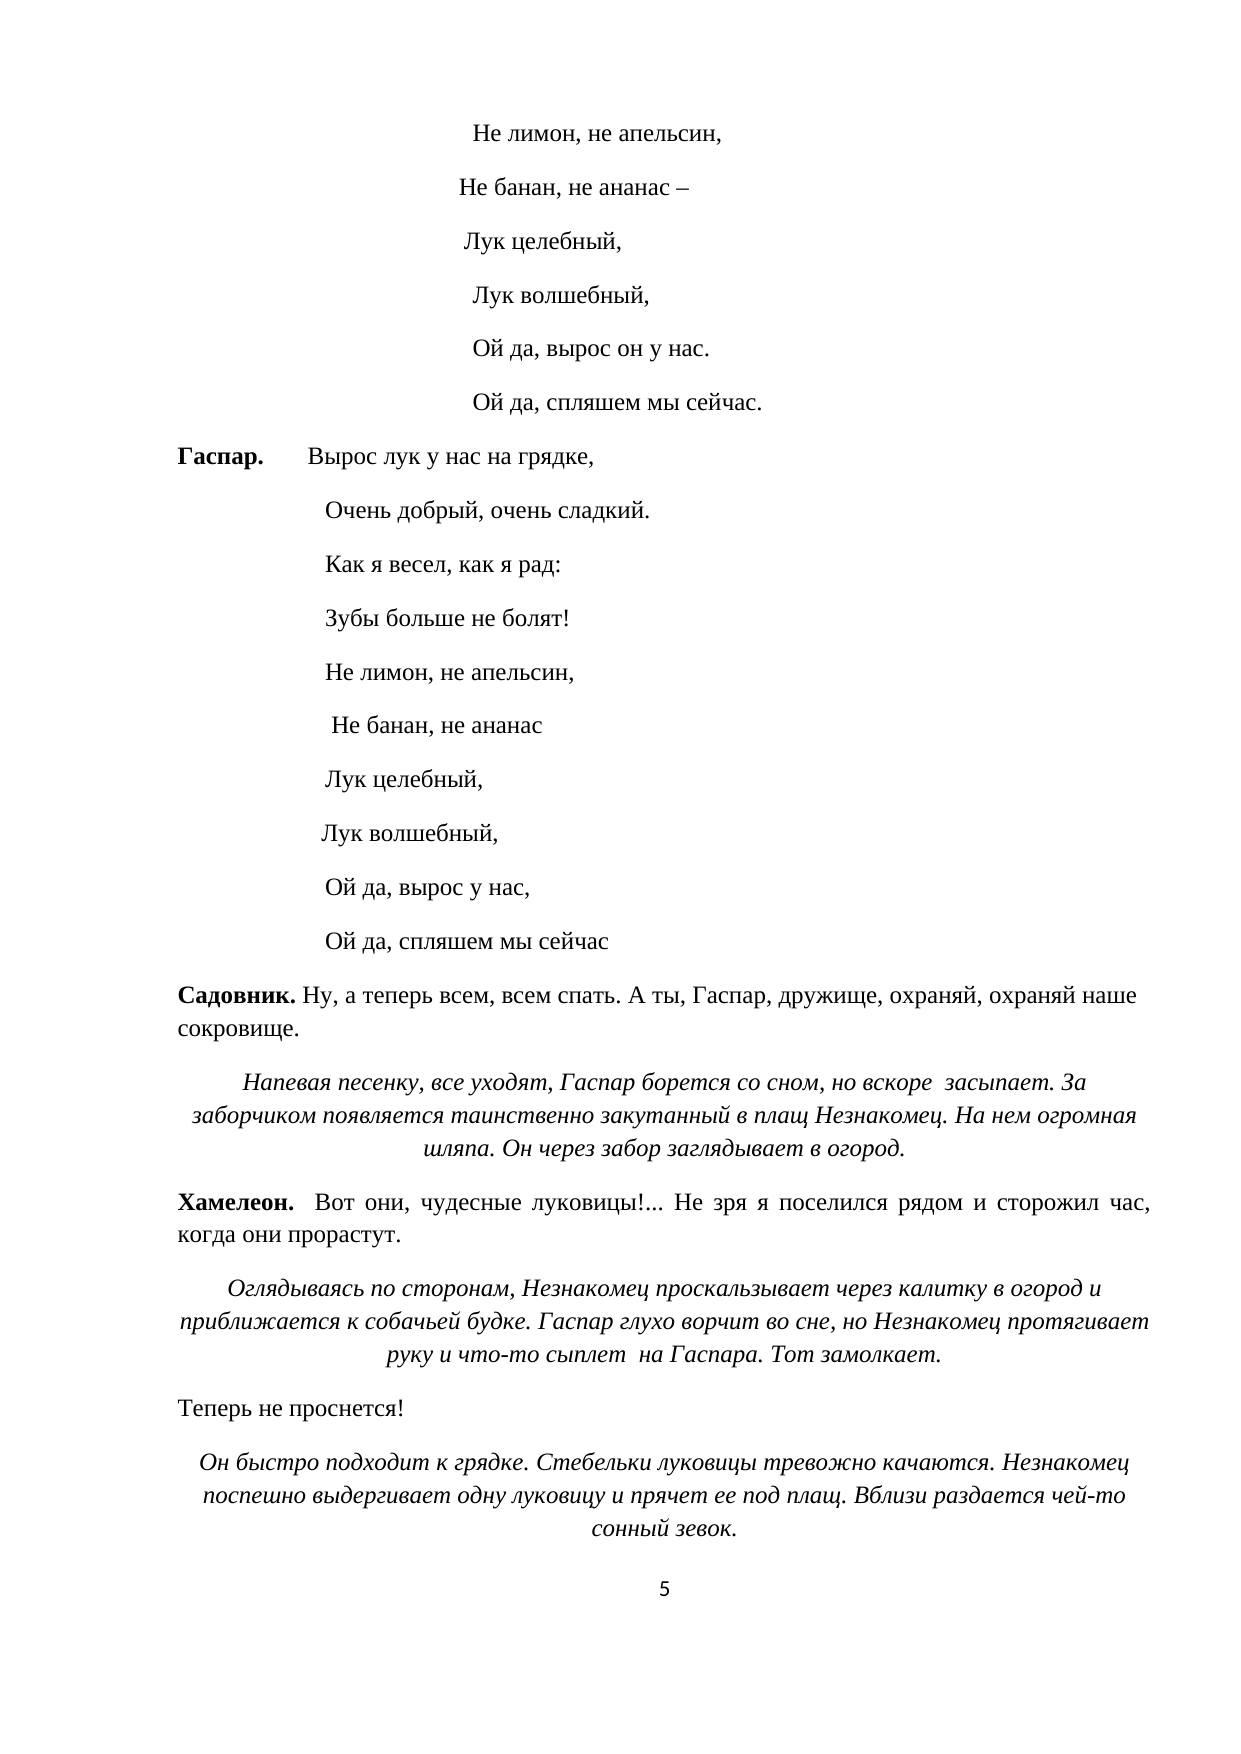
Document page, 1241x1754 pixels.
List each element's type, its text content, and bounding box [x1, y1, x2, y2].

text Очень добрый, очень сладкий. [177, 495, 1152, 524]
text Не лимон, не апельсин, [177, 657, 1152, 685]
text Как я весел, как я рад: [177, 549, 1152, 578]
text Он быстро подходит к грядке. Стебельки луковицы тревожно качаются. Незнакомец поспешно выдергивает одну луковицу и прячет ее под плащ. Вблизи раздается чей-то сонный зевок. [177, 1447, 1152, 1542]
text Напевая песенку, все уходят, Гаспар борется со сном, но вскоре засыпает. За заборчиком появляется таинственно закутанный в плащ Незнакомец. На нем огромная шляпа. Он через забор заглядывает в огород. [177, 1067, 1152, 1161]
text Ой да, спляшем мы сейчас. [177, 387, 1152, 416]
text Теперь не проснется! [177, 1393, 1152, 1422]
text Не лимон, не апельсин, [177, 118, 1152, 147]
text Зубы больше не болят! [177, 603, 1152, 632]
text Не банан, не ананас – [177, 172, 1152, 201]
text Не банан, не ананас [177, 711, 1152, 739]
text Ой да, спляшем мы сейчас [177, 926, 1152, 955]
text Лук целебный, [177, 764, 1152, 793]
text Ой да, вырос у нас, [177, 872, 1152, 901]
text Ой да, вырос он у нас. [177, 333, 1152, 362]
text Лук волшебный, [177, 280, 1152, 308]
text Оглядываясь по сторонам, Незнакомец проскальзывает через калитку в огород и приближается к собачьей будке. Гаспар глухо ворчит во сне, но Незнакомец протягивает руку и что-то сыплет на Гаспара. Тот замолкает. [177, 1273, 1152, 1368]
text Лук целебный, [177, 226, 1152, 254]
text Гаспар. Вырос лук у нас на грядке, [177, 441, 1152, 470]
text Садовник. Ну, а теперь всем, всем спать. А ты, Гаспар, дружище, охраняй, охраняй наше сокровище. [177, 980, 1152, 1042]
text Лук волшебный, [177, 818, 1152, 847]
text Хамелеон. Вот они, чудесные луковицы!... Не зря я поселился рядом и сторожил час, когда они прорастут. [177, 1187, 1152, 1248]
